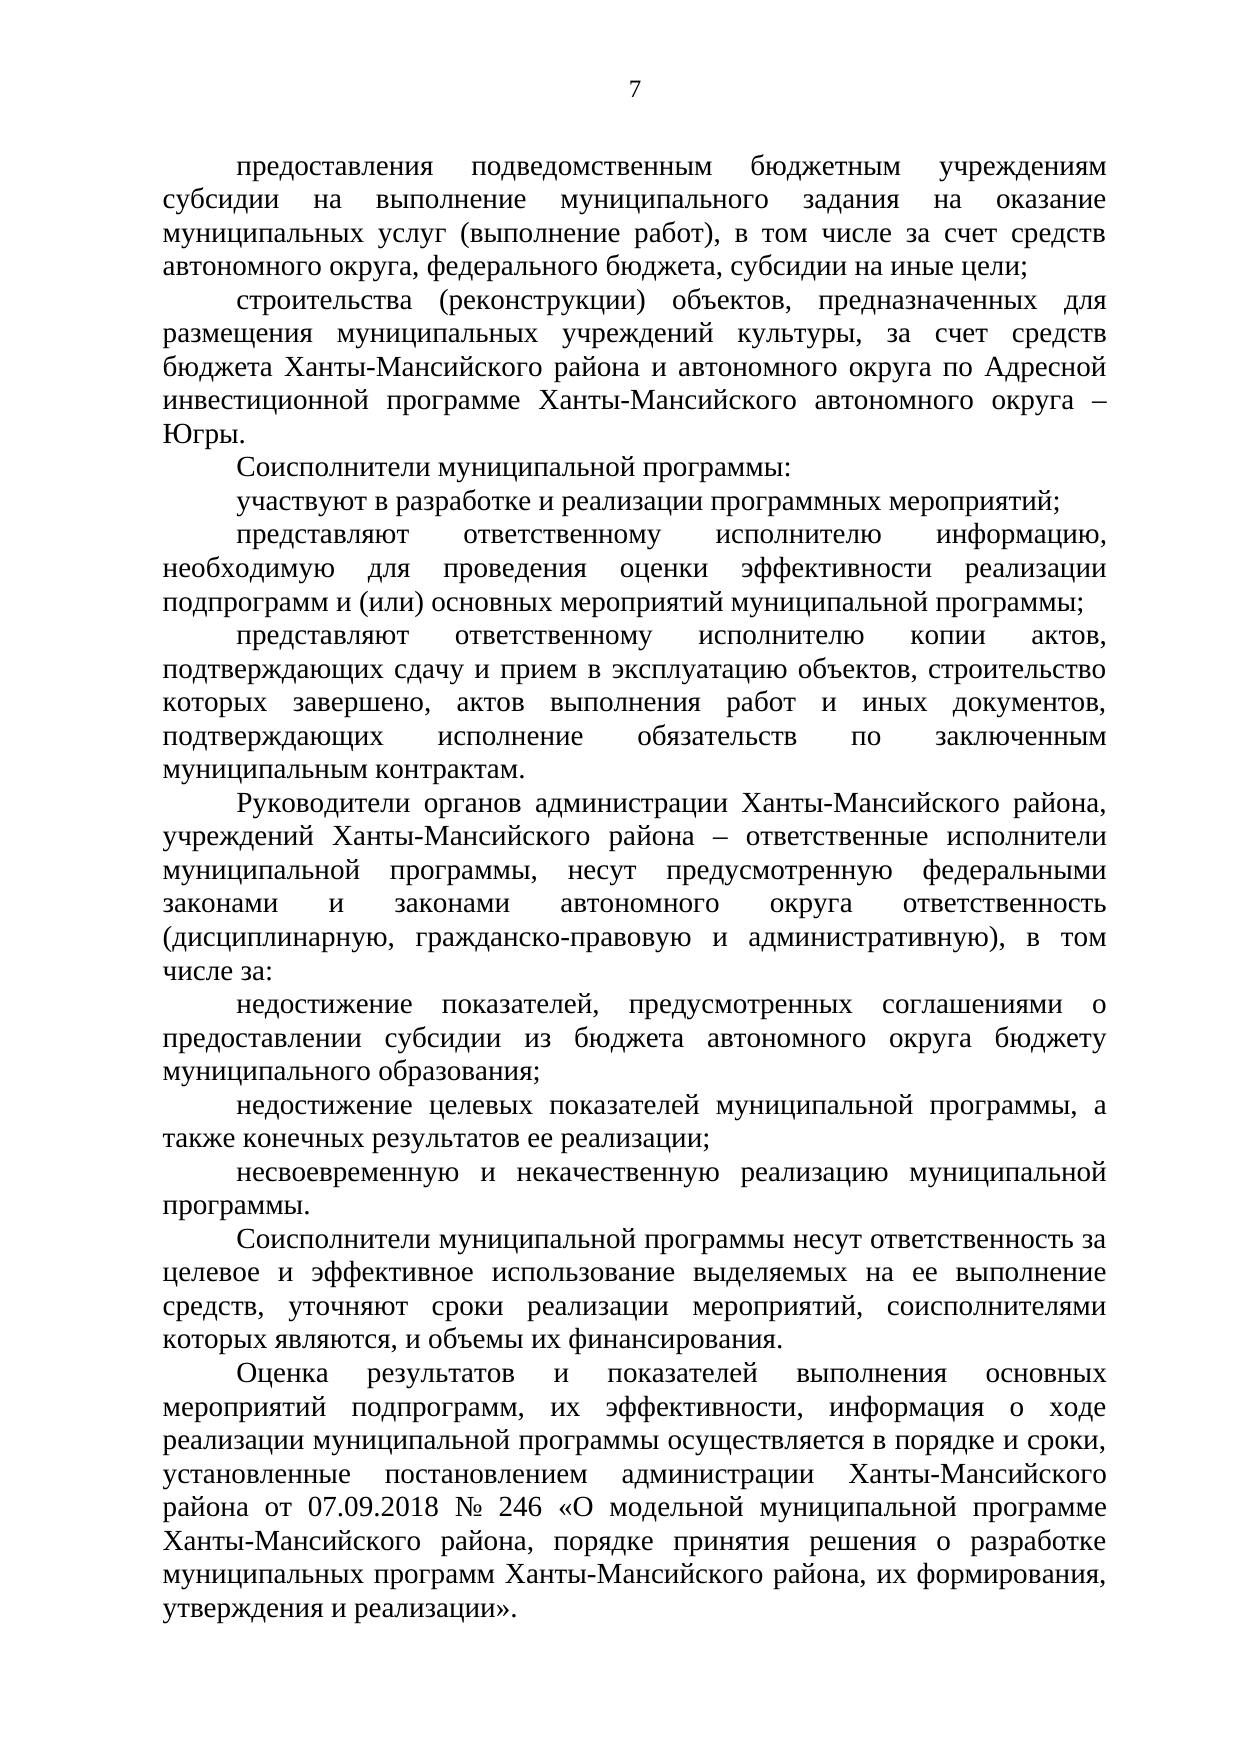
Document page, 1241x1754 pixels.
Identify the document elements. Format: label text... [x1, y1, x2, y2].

text строительства (реконструкции) объектов, предназначенных для размещения муниципальных учреждений культуры, за счет средств бюджета Ханты-Мансийского района и автономного округа по Адресной инвестиционной программе Ханты-Мансийского автономного округа – Югры. [162, 282, 1107, 449]
text недостижение целевых показателей муниципальной программы, а также конечных результатов ее реализации; [162, 1087, 1107, 1154]
text представляют ответственному исполнителю информацию, необходимую для проведения оценки эффективности реализации подпрограмм и (или) основных мероприятий муниципальной программы; [162, 517, 1107, 617]
text несвоевременную и некачественную реализацию муниципальной программы. [162, 1154, 1107, 1221]
text представляют ответственному исполнителю копии актов, подтверждающих сдачу и прием в эксплуатацию объектов, строительство которых завершено, актов выполнения работ и иных документов, подтверждающих исполнение обязательств по заключенным муниципальным контрактам. [162, 617, 1107, 785]
text Соисполнители муниципальной программы: [162, 449, 1107, 483]
text Оценка результатов и показателей выполнения основных мероприятий подпрограмм, их эффективности, информация о ходе реализации муниципальной программы осуществляется в порядке и сроки, установленные постановлением администрации Ханты-Мансийского района от 07.09.2018 № 246 «О модельной муниципальной программе Ханты-Мансийского района, порядке принятия решения о разработке муниципальных программ Ханты-Мансийского района, их формирования, утверждения и реализации». [162, 1355, 1107, 1623]
text недостижение показателей, предусмотренных соглашениями о предоставлении субсидии из бюджета автономного округа бюджету муниципального образования; [162, 986, 1107, 1087]
text Руководители органов администрации Ханты-Мансийского района, учреждений Ханты-Мансийского района – ответственные исполнители муниципальной программы, несут предусмотренную федеральными законами и законами автономного округа ответственность (дисциплинарную, гражданско-правовую и административную), в том числе за: [162, 785, 1107, 986]
text Соисполнители муниципальной программы несут ответственность за целевое и эффективное использование выделяемых на ее выполнение средств, уточняют сроки реализации мероприятий, соисполнителями которых являются, и объемы их финансирования. [162, 1221, 1107, 1355]
text предоставления подведомственным бюджетным учреждениям субсидии на выполнение муниципального задания на оказание муниципальных услуг (выполнение работ), в том числе за счет средств автономного округа, федерального бюджета, субсидии на иные цели; [162, 148, 1107, 282]
text участвуют в разработке и реализации программных мероприятий; [162, 483, 1107, 517]
